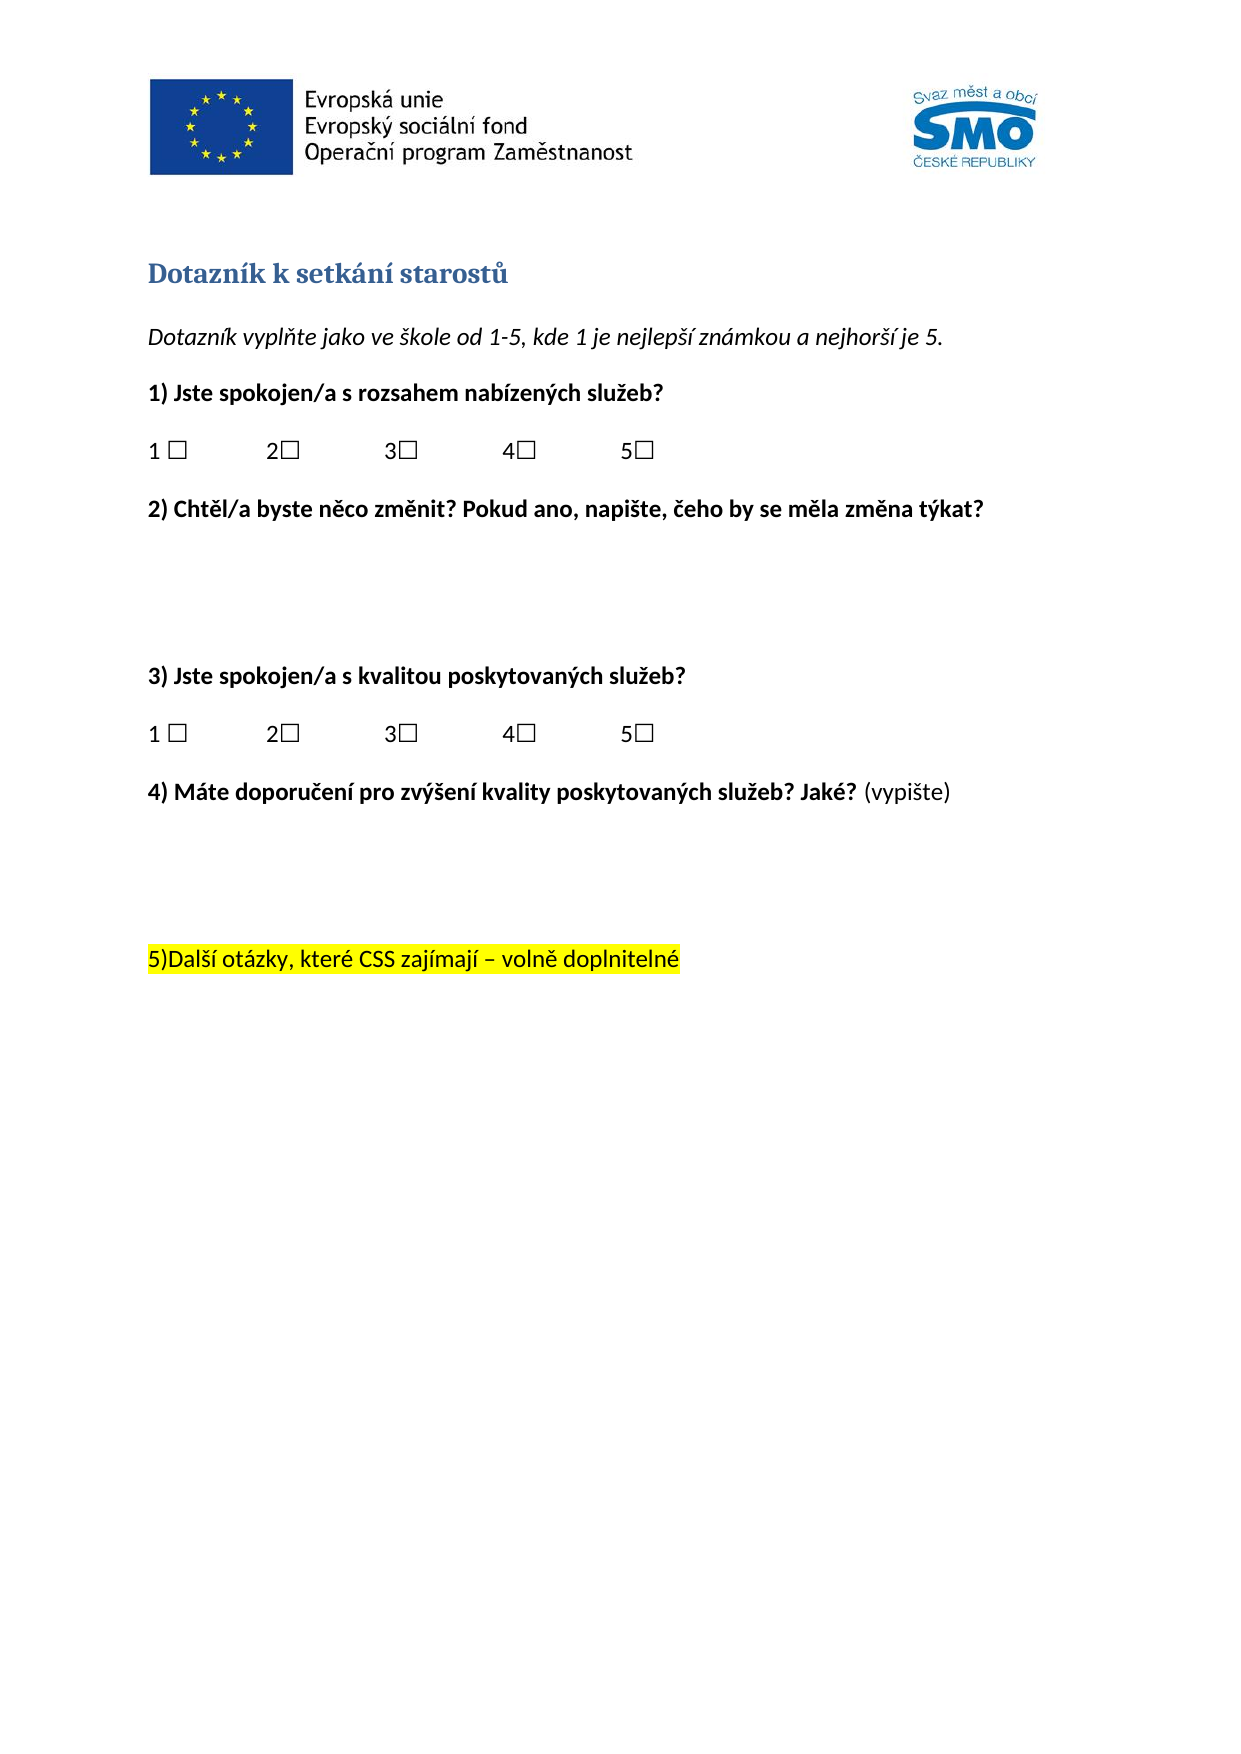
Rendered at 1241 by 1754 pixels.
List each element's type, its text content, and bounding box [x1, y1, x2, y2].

text 5)Další otázky, které CSS zajímají – volně doplnitelné [148, 943, 1093, 974]
text 1 2 3 4 5 [148, 716, 1093, 750]
text Dotazník vyplňte jako ve škole od 1-5, kde 1 je nejlepší známkou a nejhorší je 5. [148, 321, 1093, 352]
text 1 2 3 4 5 [148, 433, 1093, 467]
text 4) Máte doporučení pro zvýšení kvality poskytovaných služeb? Jaké? (vypište) [148, 776, 1093, 807]
text 3) Jste spokojen/a s kvalitou poskytovaných služeb? [148, 660, 1093, 691]
text 2) Chtěl/a byste něco změnit? Pokud ano, napište, čeho by se měla změna týkat? [148, 493, 1093, 523]
text 1) Jste spokojen/a s rozsahem nabízených služeb? [148, 377, 1093, 407]
subtitle Dotazník k setkání starostů [148, 257, 1093, 291]
picture [147, 73, 1093, 177]
